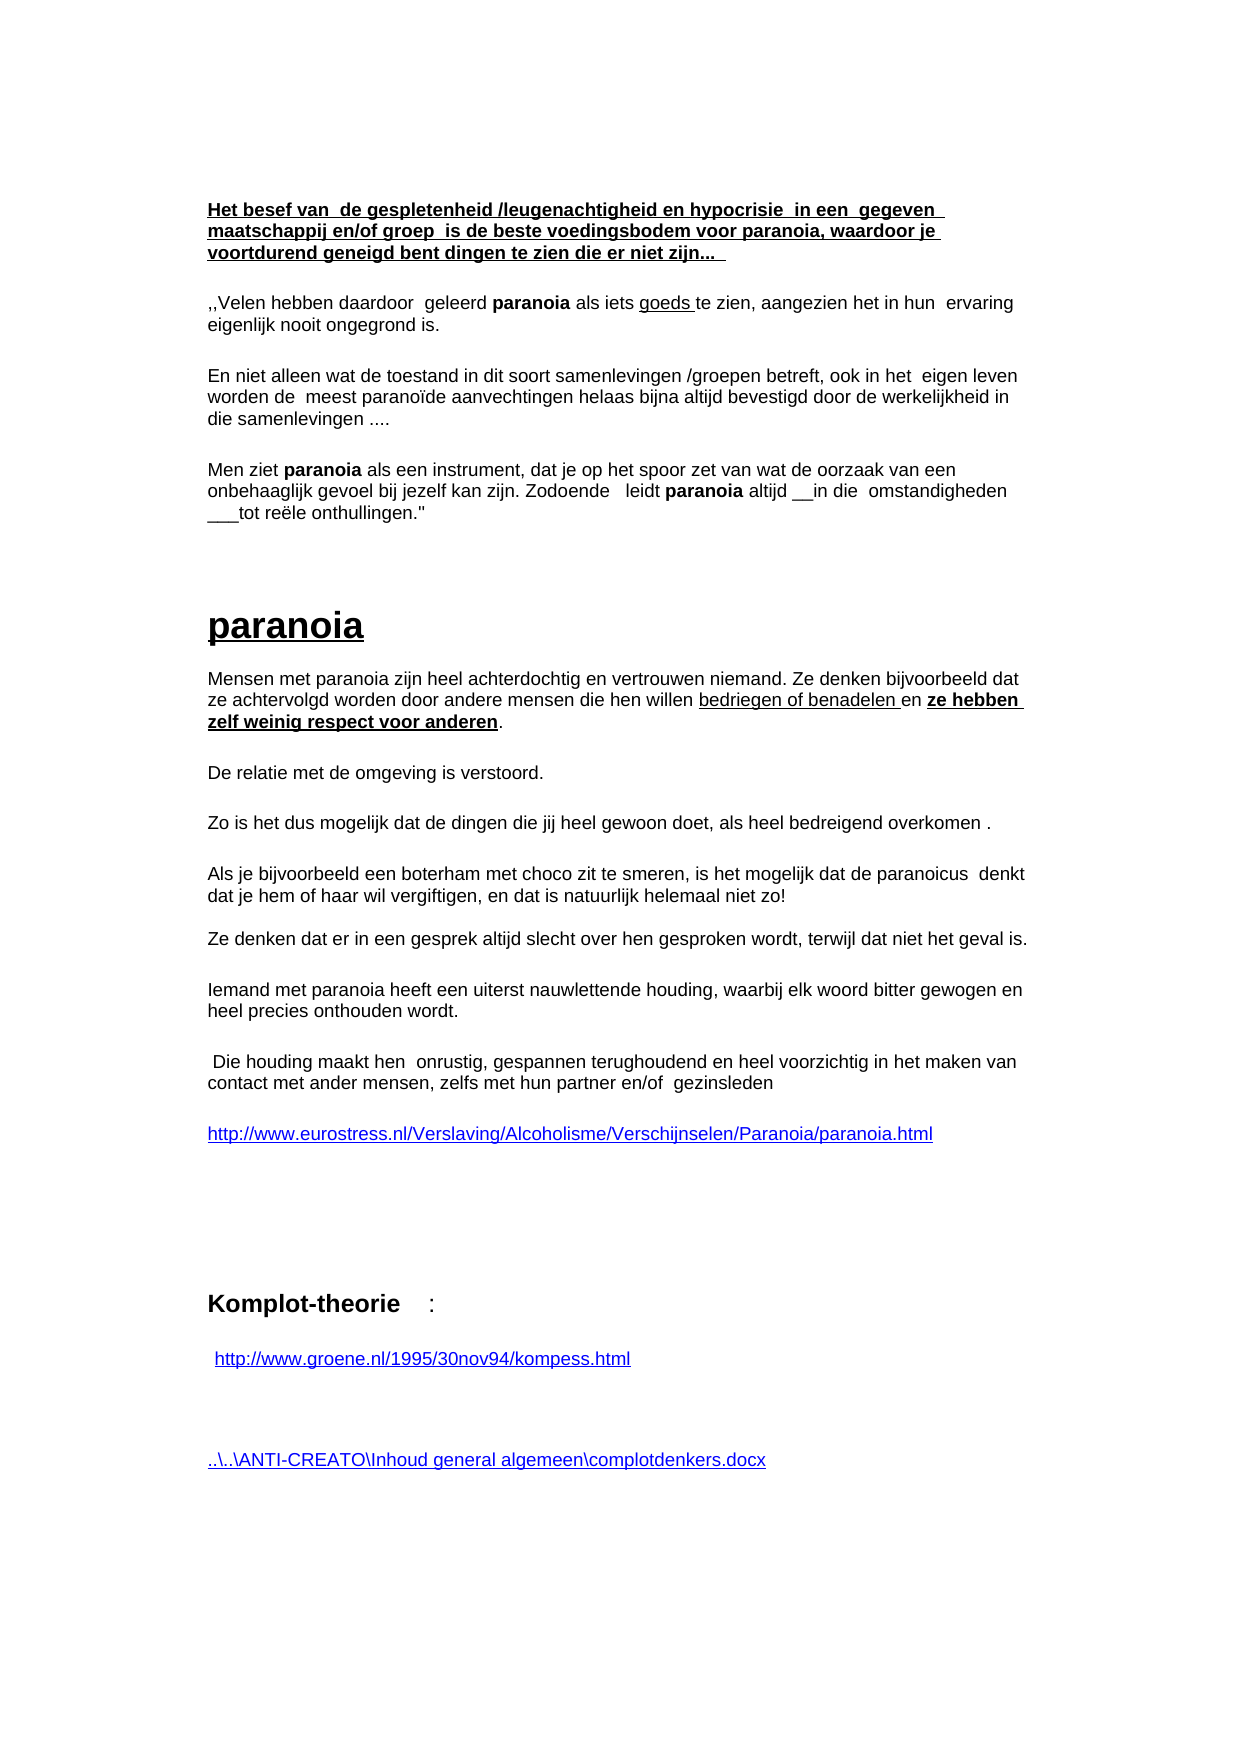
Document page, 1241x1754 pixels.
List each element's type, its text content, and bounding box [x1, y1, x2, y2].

text Iemand met paranoia heeft een uiterst nauwlettende houding, waarbij elk woord bitter gewogen en heel precies onthouden wordt. [207, 978, 1033, 1021]
text Die houding maakt hen onrustig, gespannen terughoudend en heel voorzichtig in het maken van contact met ander mensen, zelfs met hun partner en/of gezinsleden [207, 1051, 1033, 1094]
text http://www.groene.nl/1995/30nov94/kompess.html [207, 1347, 1033, 1369]
text De relatie met de omgeving is verstoord. [207, 761, 1033, 783]
text Het besef van de gespletenheid /leugenachtigheid en hypocrisie in een gegeven maatschappij en/of groep is de beste voedingsbodem voor paranoia, waardoor je voortdurend geneigd bent dingen te zien die er niet zijn... [207, 198, 1033, 263]
text ..\..\ANTI-CREATO\Inhoud general algemeen\complotdenkers.docx [207, 1449, 1033, 1470]
text paranoia Mensen met paranoia zijn heel achterdochtig en vertrouwen niemand. Ze denken bijvoorbeeld dat ze achtervolgd worden door andere mensen die hen willen bedriegen of benadelen en ze hebben zelf weinig respect voor anderen. [207, 603, 1033, 732]
text Men ziet paranoia als een instrument, dat je op het spoor zet van wat de oorzaak van een onbehaaglijk gevoel bij jezelf kan zijn. Zodoende leidt paranoia altijd __in die omstandigheden ___tot reële onthullingen.'' [207, 458, 1033, 523]
text Zo is het dus mogelijk dat de dingen die jij heel gewoon doet, als heel bedreigend overkomen . [207, 812, 1033, 834]
text ,,Velen hebben daardoor geleerd paranoia als iets goeds te zien, aangezien het in hun ervaring eigenlijk nooit ongegrond is. [207, 292, 1033, 335]
text http://www.eurostress.nl/Verslaving/Alcoholisme/Verschijnselen/Paranoia/paranoia.html [207, 1123, 1033, 1144]
text Als je bijvoorbeeld een boterham met choco zit te smeren, is het mogelijk dat de paranoicus denkt dat je hem of haar wil vergiftigen, en dat is natuurlijk helemaal niet zo! Ze denken dat er in een gesprek altijd slecht over hen gesproken wordt, terwijl dat niet het geval is. [207, 863, 1033, 949]
text Komplot-theorie : [207, 1289, 1033, 1318]
text En niet alleen wat de toestand in dit soort samenlevingen /groepen betreft, ook in het eigen leven worden de meest paranoïde aanvechtingen helaas bijna altijd bevestigd door de werkelijkheid in die samenlevingen .... [207, 364, 1033, 429]
